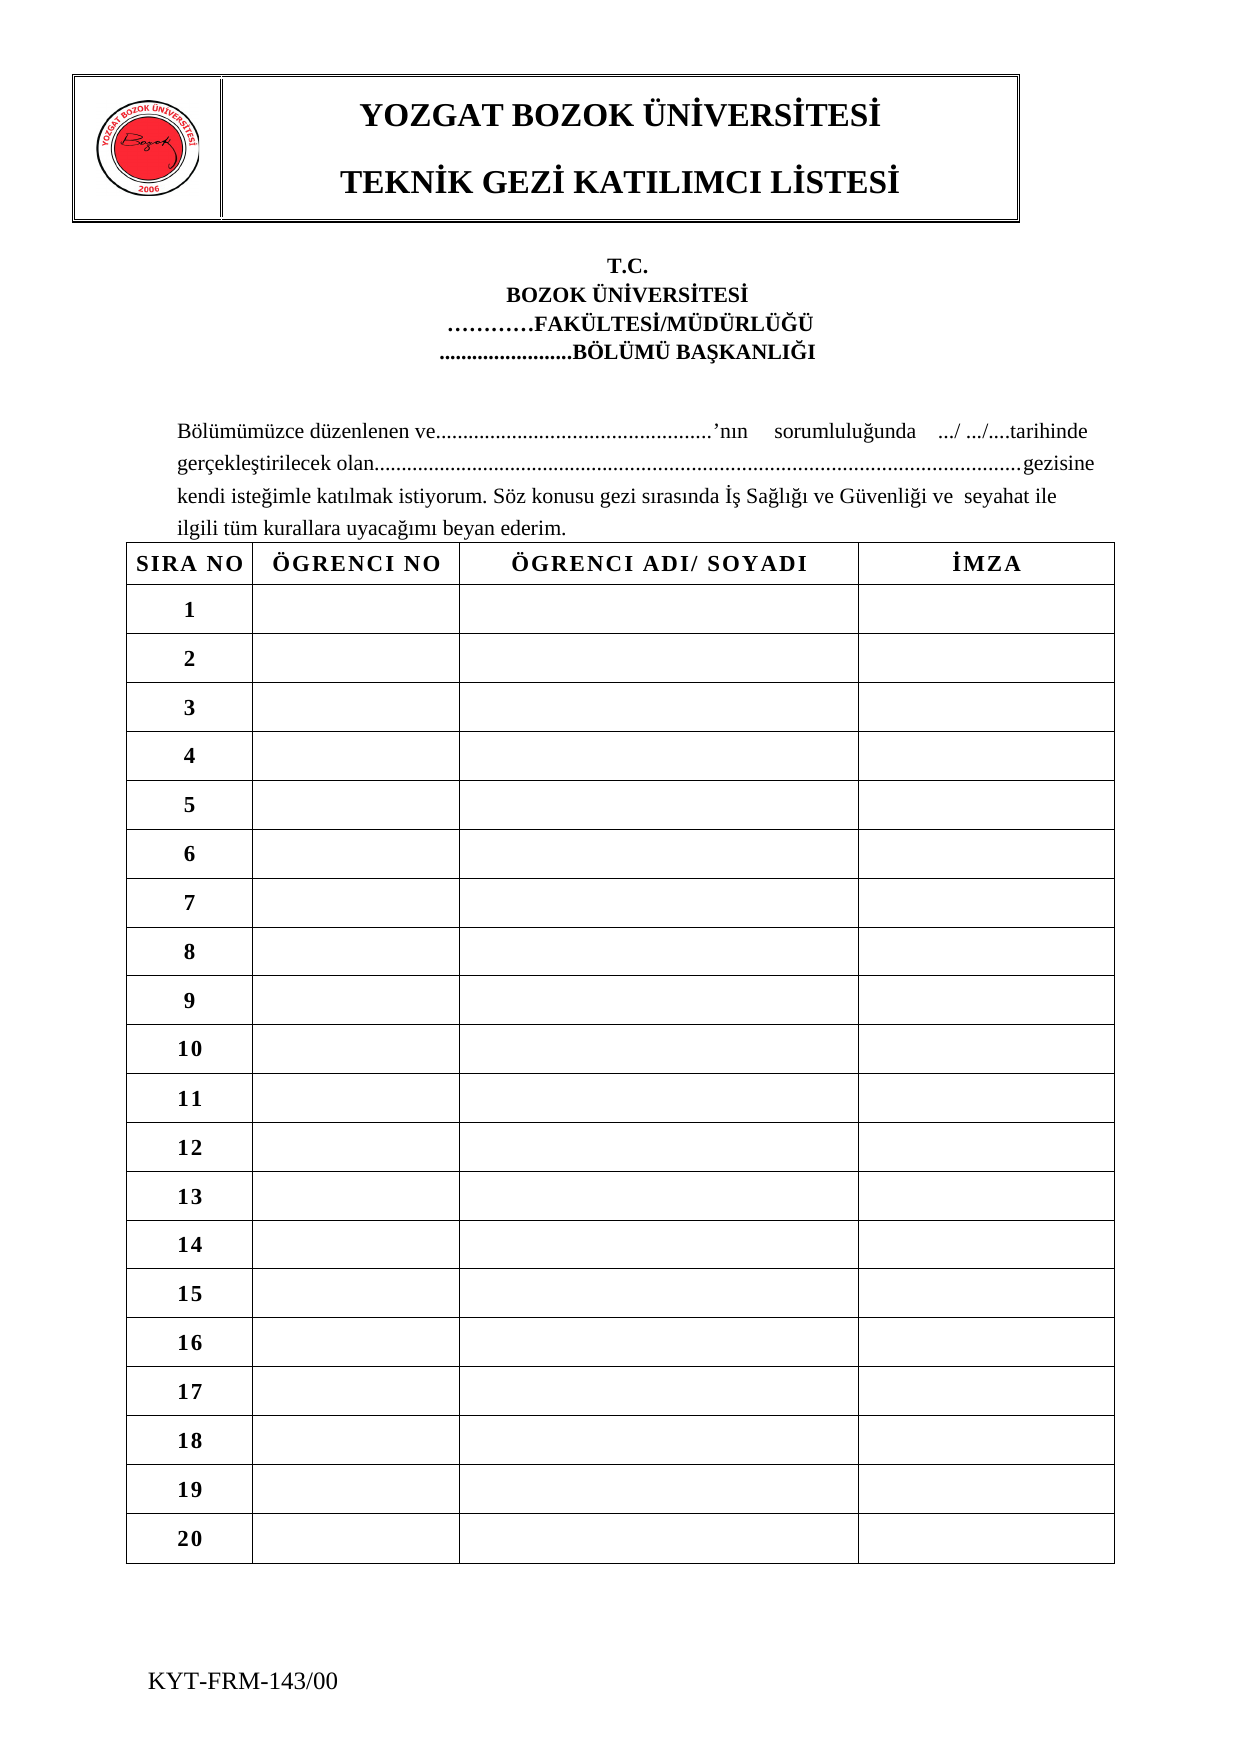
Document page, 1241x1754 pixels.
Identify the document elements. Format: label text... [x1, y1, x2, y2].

table_cell 3 [127, 683, 252, 731]
table_cell [460, 1025, 858, 1072]
table_cell [859, 1025, 1114, 1072]
table_cell [253, 1025, 459, 1072]
text BÖLÜMÜ BAŞKANLIĞI [439, 337, 1093, 365]
table_cell [460, 976, 858, 1024]
table_cell 17 [127, 1367, 252, 1415]
table_cell [460, 1318, 858, 1366]
table_cell [460, 1123, 858, 1171]
table_cell [253, 732, 459, 779]
table_header İMZA [859, 543, 1114, 584]
table_cell [859, 1416, 1114, 1464]
picture [96, 100, 200, 196]
table_cell [460, 1367, 858, 1415]
table_cell [460, 1416, 858, 1464]
table_cell 9 [127, 976, 252, 1024]
table_cell [460, 732, 858, 779]
table_cell [460, 928, 858, 975]
table_cell [859, 1269, 1114, 1317]
table_cell [859, 732, 1114, 779]
table_cell [253, 830, 459, 878]
table_cell [460, 634, 858, 682]
table_cell 4 [127, 732, 252, 779]
table_cell [859, 1123, 1114, 1171]
table_cell [253, 1367, 459, 1415]
table_cell [859, 781, 1114, 828]
table_cell [460, 1465, 858, 1513]
table_cell [253, 928, 459, 975]
table_header ÖGRENCI NO [253, 543, 459, 584]
table_cell [460, 830, 858, 878]
table_cell [253, 1123, 459, 1171]
table_cell [859, 1221, 1114, 1268]
table_cell [859, 1318, 1114, 1366]
table_cell 7 [127, 879, 252, 927]
table_cell 10 [127, 1025, 252, 1072]
table_cell [253, 1514, 459, 1562]
table_cell [460, 585, 858, 633]
table_cell 15 [127, 1269, 252, 1317]
table_cell [859, 1074, 1114, 1122]
table_cell [253, 1416, 459, 1464]
table_cell 18 [127, 1416, 252, 1464]
table_cell [859, 1465, 1114, 1513]
table_cell [253, 1318, 459, 1366]
table_cell [253, 634, 459, 682]
table_cell 1 [127, 585, 252, 633]
table_cell [460, 1514, 858, 1562]
table_cell [460, 879, 858, 927]
table_cell [859, 928, 1114, 975]
table_cell [253, 976, 459, 1024]
table_cell 20 [127, 1514, 252, 1562]
table_cell 8 [127, 928, 252, 975]
table_cell [253, 781, 459, 828]
table_cell [253, 1221, 459, 1268]
table_cell [253, 1172, 459, 1220]
table_cell [859, 830, 1114, 878]
table_cell [253, 683, 459, 731]
table_cell [253, 1074, 459, 1122]
table_header ÖGRENCI ADI/ SOYADI [460, 543, 858, 584]
text …………FAKÜLTESİ/MÜDÜRLÜĞÜ [162, 308, 1093, 337]
table_cell 13 [127, 1172, 252, 1220]
table_cell [859, 1367, 1114, 1415]
table_cell 11 [127, 1074, 252, 1122]
table_cell [460, 781, 858, 828]
table_cell 12 [127, 1123, 252, 1171]
table_cell [253, 879, 459, 927]
text Bölümümüzce düzenlenen ve ’nın sorumluluğunda .../ .../....tarihinde [177, 412, 1093, 444]
text kendi isteğimle katılmak istiyorum. Söz konusu gezi sırasında İş Sağlığı ve Güvenliği ve seyahat ile ilgili tüm kurallara uyacağımı beyan ederim. [177, 477, 1093, 542]
table_cell [859, 585, 1114, 633]
table_cell [859, 683, 1114, 731]
table_cell [460, 1172, 858, 1220]
text gerçekleştirilecek olan gezisine [177, 444, 1093, 477]
table_cell 6 [127, 830, 252, 878]
table_cell [859, 879, 1114, 927]
table_cell [859, 976, 1114, 1024]
table_cell [460, 683, 858, 731]
table_cell [460, 1269, 858, 1317]
table_header SIRA NO [127, 543, 252, 584]
table_cell [253, 1269, 459, 1317]
table_cell [460, 1074, 858, 1122]
table_cell [253, 1465, 459, 1513]
table_cell [859, 634, 1114, 682]
table_cell [859, 1172, 1114, 1220]
table_cell [859, 1514, 1114, 1562]
text T.C. [162, 251, 1093, 280]
table_cell [460, 1221, 858, 1268]
text BOZOK ÜNİVERSİTESİ [162, 280, 1093, 308]
table_cell 16 [127, 1318, 252, 1366]
table_cell 5 [127, 781, 252, 828]
table_cell 19 [127, 1465, 252, 1513]
table_cell 2 [127, 634, 252, 682]
table_cell [253, 585, 459, 633]
table_cell 14 [127, 1221, 252, 1268]
